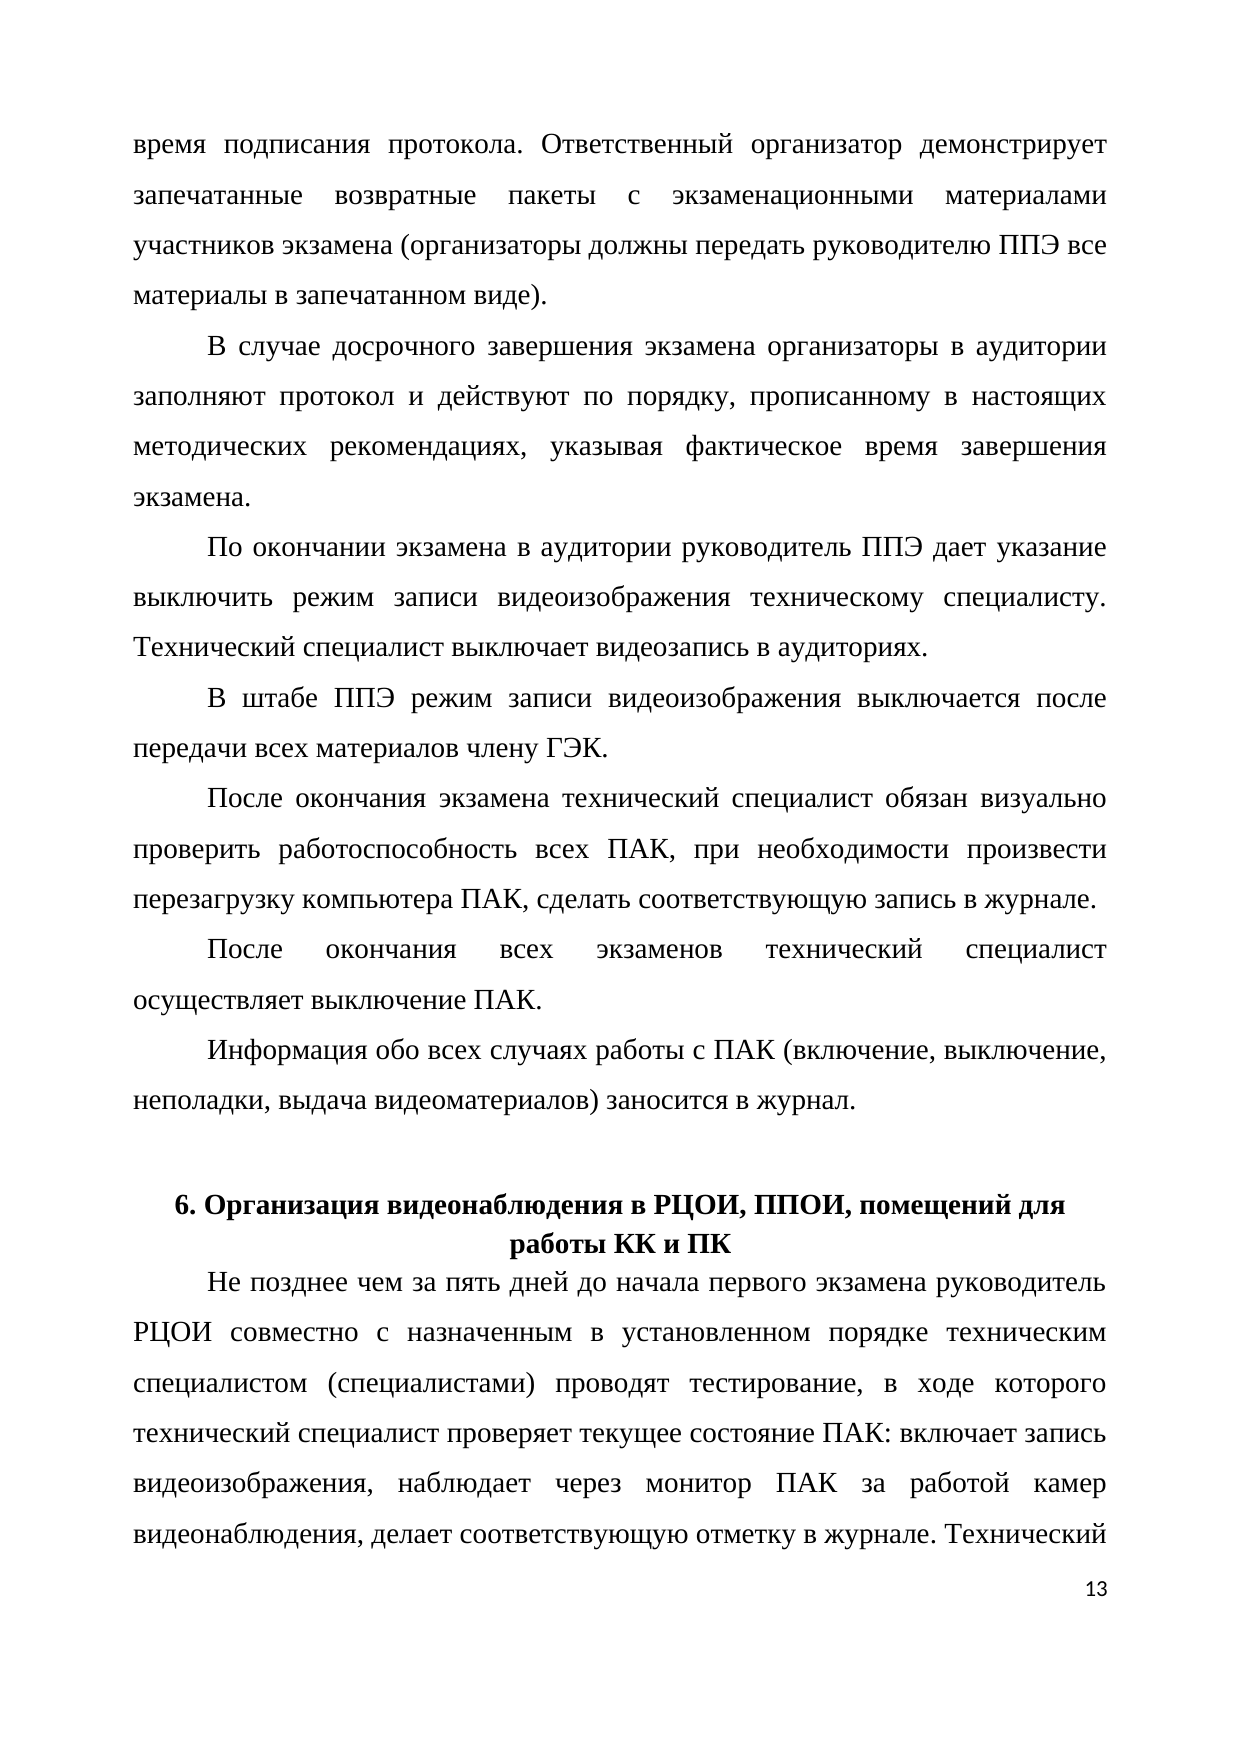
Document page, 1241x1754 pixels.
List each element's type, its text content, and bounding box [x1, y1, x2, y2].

text В штабе ППЭ режим записи видеоизображения выключается после передачи всех материалов члену ГЭК. [133, 680, 1107, 764]
text В случае досрочного завершения экзамена организаторы в аудитории заполняют протокол и действуют по порядку, прописанному в настоящих методических рекомендациях, указывая фактическое время завершения экзамена. [133, 328, 1107, 512]
text По окончании экзамена в аудитории руководитель ППЭ дает указание выключить режим записи видеоизображения техническому специалисту. Технический специалист выключает видеозапись в аудиториях. [133, 529, 1107, 663]
subtitle 6. Организация видеонаблюдения в РЦОИ, ППОИ, помещений для работы КК и ПК [133, 1187, 1107, 1259]
text Информация обо всех случаях работы с ПАК (включение, выключение, неполадки, выдача видеоматериалов) заносится в журнал. [133, 1032, 1107, 1116]
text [133, 1264, 1107, 1549]
text После окончания экзамена технический специалист обязан визуально проверить работоспособность всех ПАК, при необходимости произвести перезагрузку компьютера ПАК, сделать соответствующую запись в журнале. [133, 781, 1107, 915]
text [133, 126, 1107, 311]
text После окончания всех экзаменов технический специалист осуществляет выключение ПАК. [133, 931, 1107, 1015]
